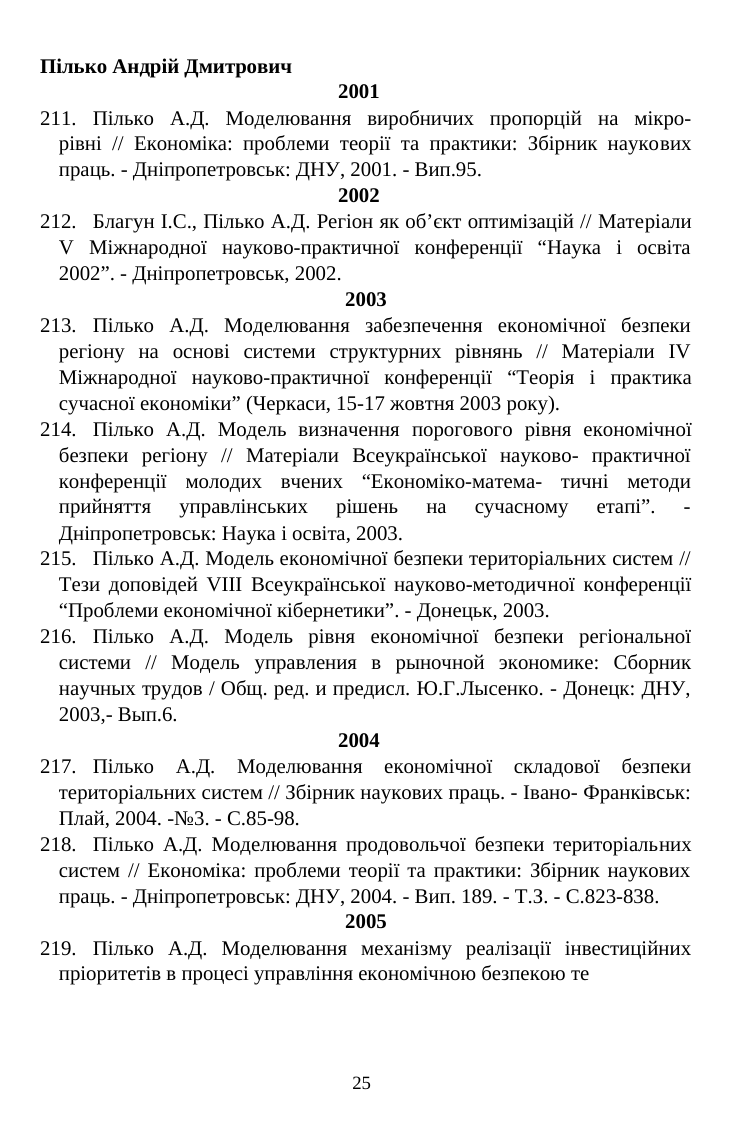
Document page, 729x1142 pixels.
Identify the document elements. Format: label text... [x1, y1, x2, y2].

text 2004 [338, 728, 691, 752]
list Пілько А.Д. Модель економічної безпеки територіальних систем // Тези доповідей VIII Всеукраїнської науково-методичної конференції “Проблеми економічної кібернетики”. - Донецьк, 2003. [40, 546, 691, 622]
text 25 [352, 1072, 371, 1093]
text 2003 [40, 287, 691, 311]
list Пілько А.Д. Моделювання продовольчої безпеки територіальних систем // Економіка: проблеми теорії та практики: Збірник наукових праць. - Дніпропетровськ: ДНУ, 2004. - Вип. 189. - Т.З. - С.823-838. [40, 832, 691, 908]
list Пілько А.Д. Моделювання забезпечення економічної безпеки регіону на основі системи структурних рівнянь // Матеріали IV Міжнародної науково-практичної конференції “Теорія і практика сучасної економіки” (Черкаси, 15-17 жовтня 2003 року). [40, 313, 691, 415]
list Пілько А.Д. Моделювання економічної складової безпеки територіальних систем // Збірник наукових праць. - Івано- Франківськ: Плай, 2004. -№3. - С.85-98. [40, 754, 691, 830]
text Пілько Андрій Дмитрович [40, 53, 691, 78]
text 2005 [40, 909, 691, 933]
list Пілько А.Д. Моделювання виробничих пропорцій на мікро- рівні // Економіка: проблеми теорії та практики: Збірник наукових праць. - Дніпропетровськ: ДНУ, 2001. - Вип.95. [40, 105, 691, 181]
list Пілько А.Д. Моделювання механізму реалізації інвестиційних пріоритетів в процесі управління економічною безпекою те [40, 935, 691, 985]
list Пілько А.Д. Модель визначення порогового рівня економічної безпеки регіону // Матеріали Всеукраїнської науково- практичної конференції молодих вчених “Економіко-матема- тичні методи прийняття управлінських рішень на сучасному етапі”. - Дніпропетровськ: Наука і освіта, 2003. [40, 417, 691, 544]
list Благун І.С., Пілько А.Д. Регіон як об’єкт оптимізацій // Матеріали V Міжнародної науково-практичної конференції “Наука і освіта 2002”. - Дніпропетровськ, 2002. [40, 209, 691, 285]
text 2001 [338, 79, 691, 103]
text 2002 [338, 183, 691, 207]
list Пілько А.Д. Модель рівня економічної безпеки регіональної системи // Модель управления в рыночной экономике: Сборник научных трудов / Общ. ред. и предисл. Ю.Г.Лысенко. - Донецк: ДНУ, 2003,- Вып.6. [40, 624, 691, 726]
